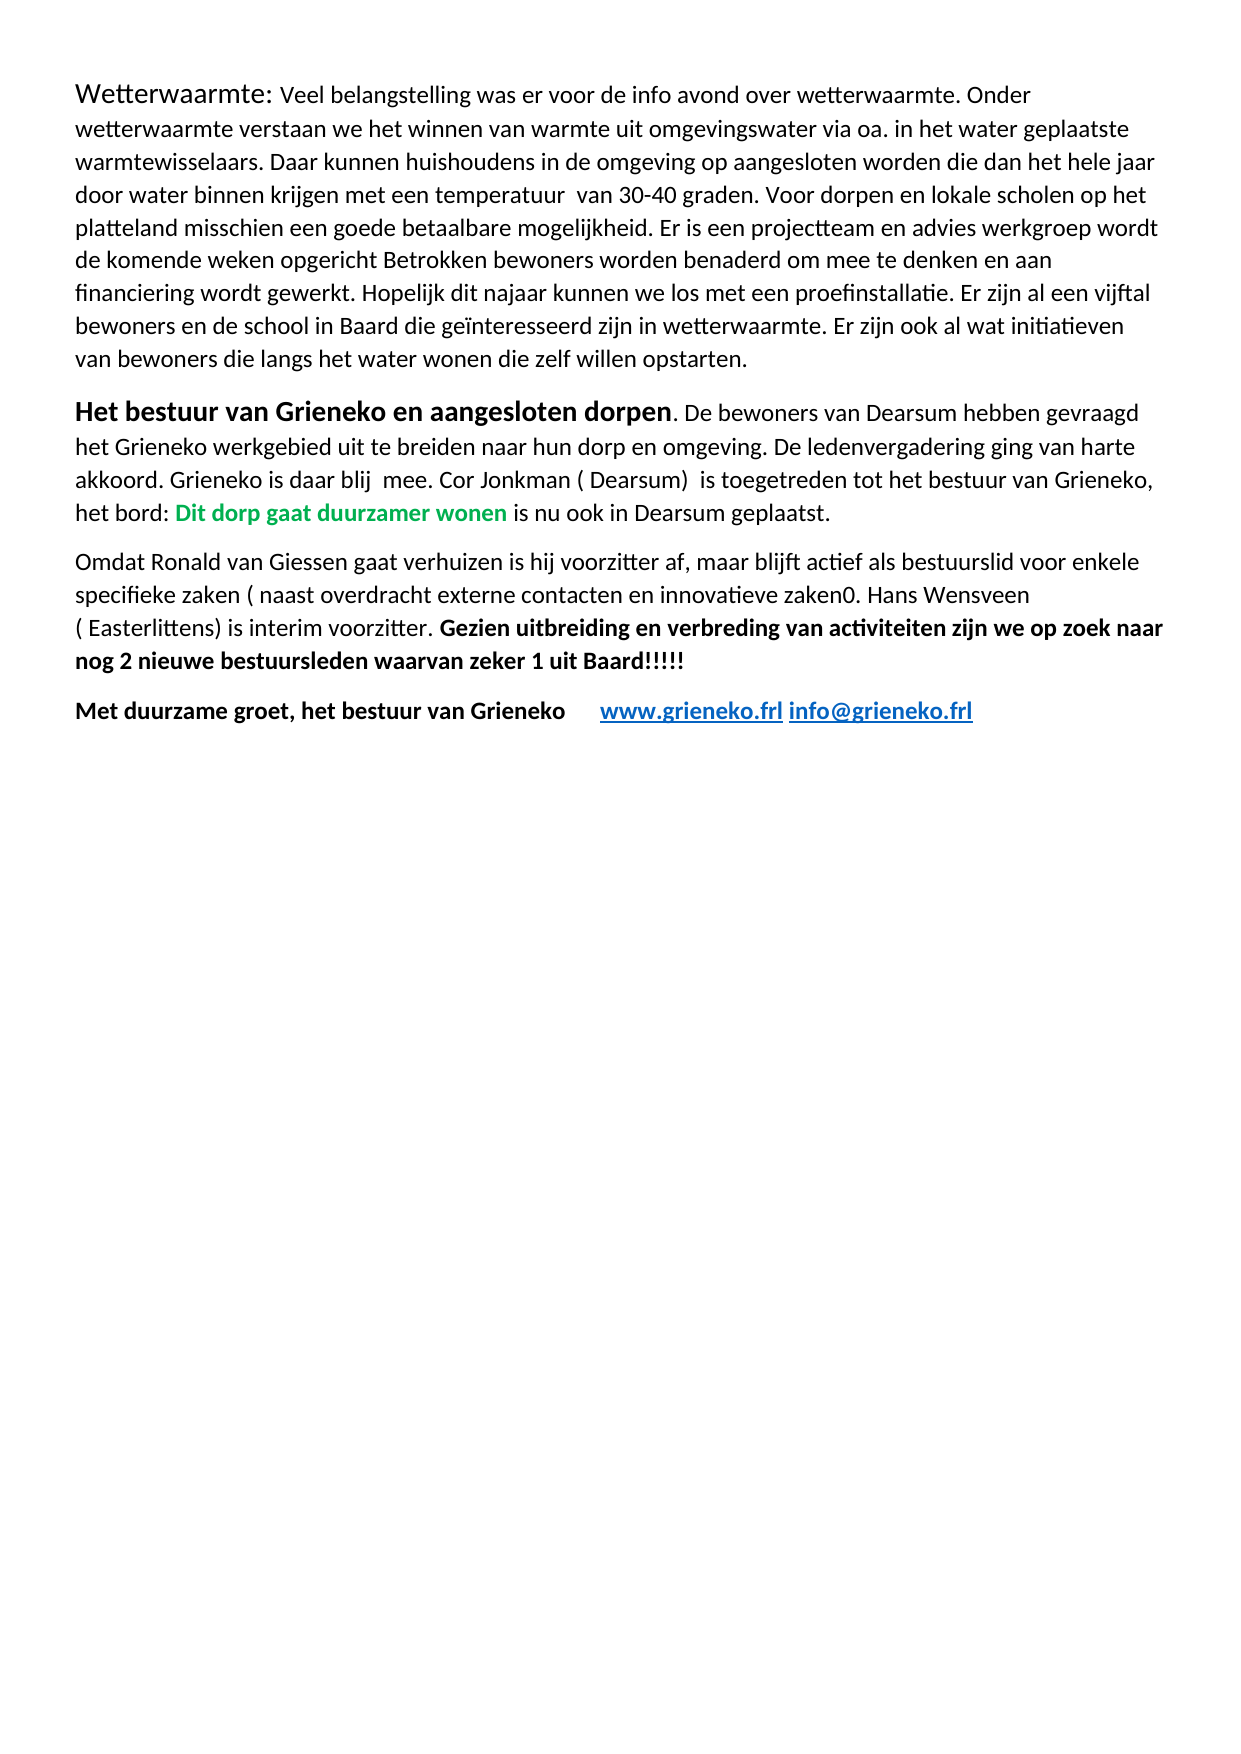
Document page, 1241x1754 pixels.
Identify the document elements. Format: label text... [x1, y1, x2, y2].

text Met duurzame groet, het bestuur van Grieneko www.grieneko.frl info@grieneko.frl [75, 695, 1165, 725]
text Omdat Ronald van Giessen gaat verhuizen is hij voorzitter af, maar blijft actief als bestuurslid voor enkele specifieke zaken ( naast overdracht externe contacten en innovatieve zaken0. Hans Wensveen ( Easterlittens) is interim voorzitter. Gezien uitbreiding en verbreding van activiteiten zijn we op zoek naar nog 2 nieuwe bestuursleden waarvan zeker 1 uit Baard!!!!! [75, 546, 1165, 676]
text Wetterwaarmte: Veel belangstelling was er voor de info avond over wetterwaarmte. Onder wetterwaarmte verstaan we het winnen van warmte uit omgevingswater via oa. in het water geplaatste warmtewisselaars. Daar kunnen huishoudens in de omgeving op aangesloten worden die dan het hele jaar door water binnen krijgen met een temperatuur van 30-40 graden. Voor dorpen en lokale scholen op het platteland misschien een goede betaalbare mogelijkheid. Er is een projectteam en advies werkgroep wordt de komende weken opgericht Betrokken bewoners worden benaderd om mee te denken en aan financiering wordt gewerkt. Hopelijk dit najaar kunnen we los met een proefinstallatie. Er zijn al een vijftal bewoners en de school in Baard die geïnteresseerd zijn in wetterwaarmte. Er zijn ook al wat initiatieven van bewoners die langs het water wonen die zelf willen opstarten. [75, 75, 1165, 374]
text Het bestuur van Grieneko en aangesloten dorpen. De bewoners van Dearsum hebben gevraagd het Grieneko werkgebied uit te breiden naar hun dorp en omgeving. De ledenvergadering ging van harte akkoord. Grieneko is daar blij mee. Cor Jonkman ( Dearsum) is toegetreden tot het bestuur van Grieneko, het bord: Dit dorp gaat duurzamer wonen is nu ook in Dearsum geplaatst. [75, 393, 1165, 527]
